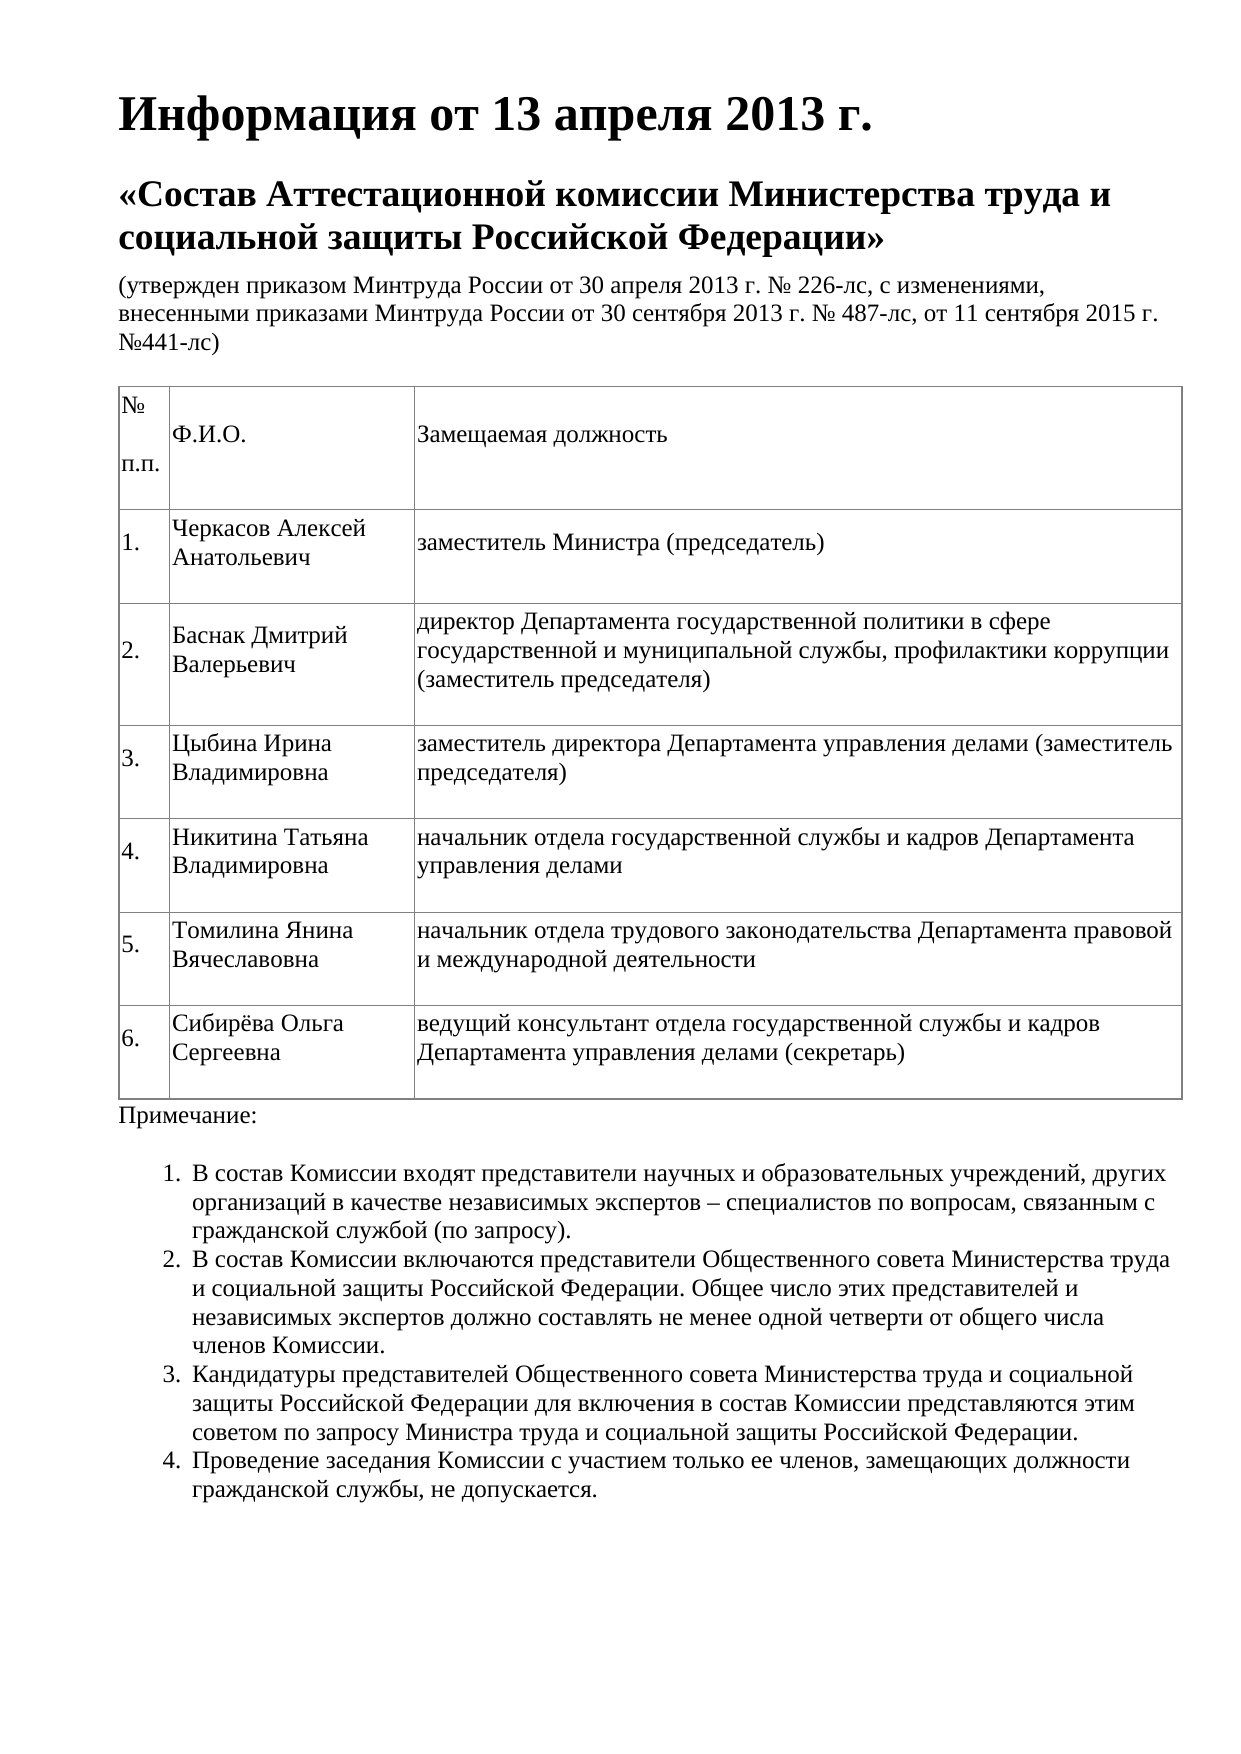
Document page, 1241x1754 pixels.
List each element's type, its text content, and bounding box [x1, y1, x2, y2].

table_cell 2. [120, 604, 169, 725]
table_cell 1. [120, 510, 169, 603]
table_cell 5. [120, 913, 169, 1005]
table_cell начальник отдела трудового законодательства Департамента правовой и международной деятельности [415, 913, 1181, 1005]
list Кандидатуры представителей Общественного совета Министерства труда и социальной защиты Российской Федерации для включения в состав Комиссии представляются этим советом по запросу Министра труда и социальной защиты Российской Федерации. [162, 1359, 1181, 1445]
text Примечание: [118, 1100, 1181, 1128]
table_cell Сибирёва Ольга Сергеевна [170, 1006, 414, 1098]
table_cell 3. [120, 726, 169, 818]
subtitle «Состав Аттестационной комиссии Министерства труда и социальной защиты Российской Федерации» [118, 171, 1181, 257]
text (утвержден приказом Минтруда России от 30 апреля 2013 г. № 226-лс, с изменениями, внесенными приказами Минтруда России от 30 сентября 2013 г. № 487-лс, от 11 сентября 2015 г. №441-лс) [118, 270, 1181, 356]
table_cell Черкасов Алексей Анатольевич [170, 510, 414, 603]
table_cell начальник отдела государственной службы и кадров Департамента управления делами [415, 819, 1181, 911]
table_cell директор Департамента государственной политики в сфере государственной и муниципальной службы, профилактики коррупции (заместитель председателя) [415, 604, 1181, 725]
list В состав Комиссии входят представители научных и образовательных учреждений, других организаций в качестве независимых экспертов – специалистов по вопросам, связанным с гражданской службой (по запросу). [162, 1158, 1181, 1244]
table_cell Томилина Янина Вячеславовна [170, 913, 414, 1005]
table_header Ф.И.О. [170, 387, 414, 509]
table_cell ведущий консультант отдела государственной службы и кадров Департамента управления делами (секретарь) [415, 1006, 1181, 1098]
table_cell Никитина Татьяна Владимировна [170, 819, 414, 911]
table_cell Баснак Дмитрий Валерьевич [170, 604, 414, 725]
table_cell заместитель Министра (председатель) [415, 510, 1181, 603]
table_cell Цыбина Ирина Владимировна [170, 726, 414, 818]
list В состав Комиссии включаются представители Общественного совета Министерства труда и социальной защиты Российской Федерации. Общее число этих представителей и независимых экспертов должно составлять не менее одной четверти от общего числа членов Комиссии. [162, 1244, 1181, 1359]
table_cell 6. [120, 1006, 169, 1098]
table_header № п.п. [120, 387, 169, 509]
table_header Замещаемая должность [415, 387, 1181, 509]
table_cell 4. [120, 819, 169, 911]
subtitle Информация от 13 апреля 2013 г. [118, 84, 1181, 142]
table_cell заместитель директора Департамента управления делами (заместитель председателя) [415, 726, 1181, 818]
list Проведение заседания Комиссии с участием только ее членов, замещающих должности гражданской службы, не допускается. [162, 1445, 1181, 1503]
